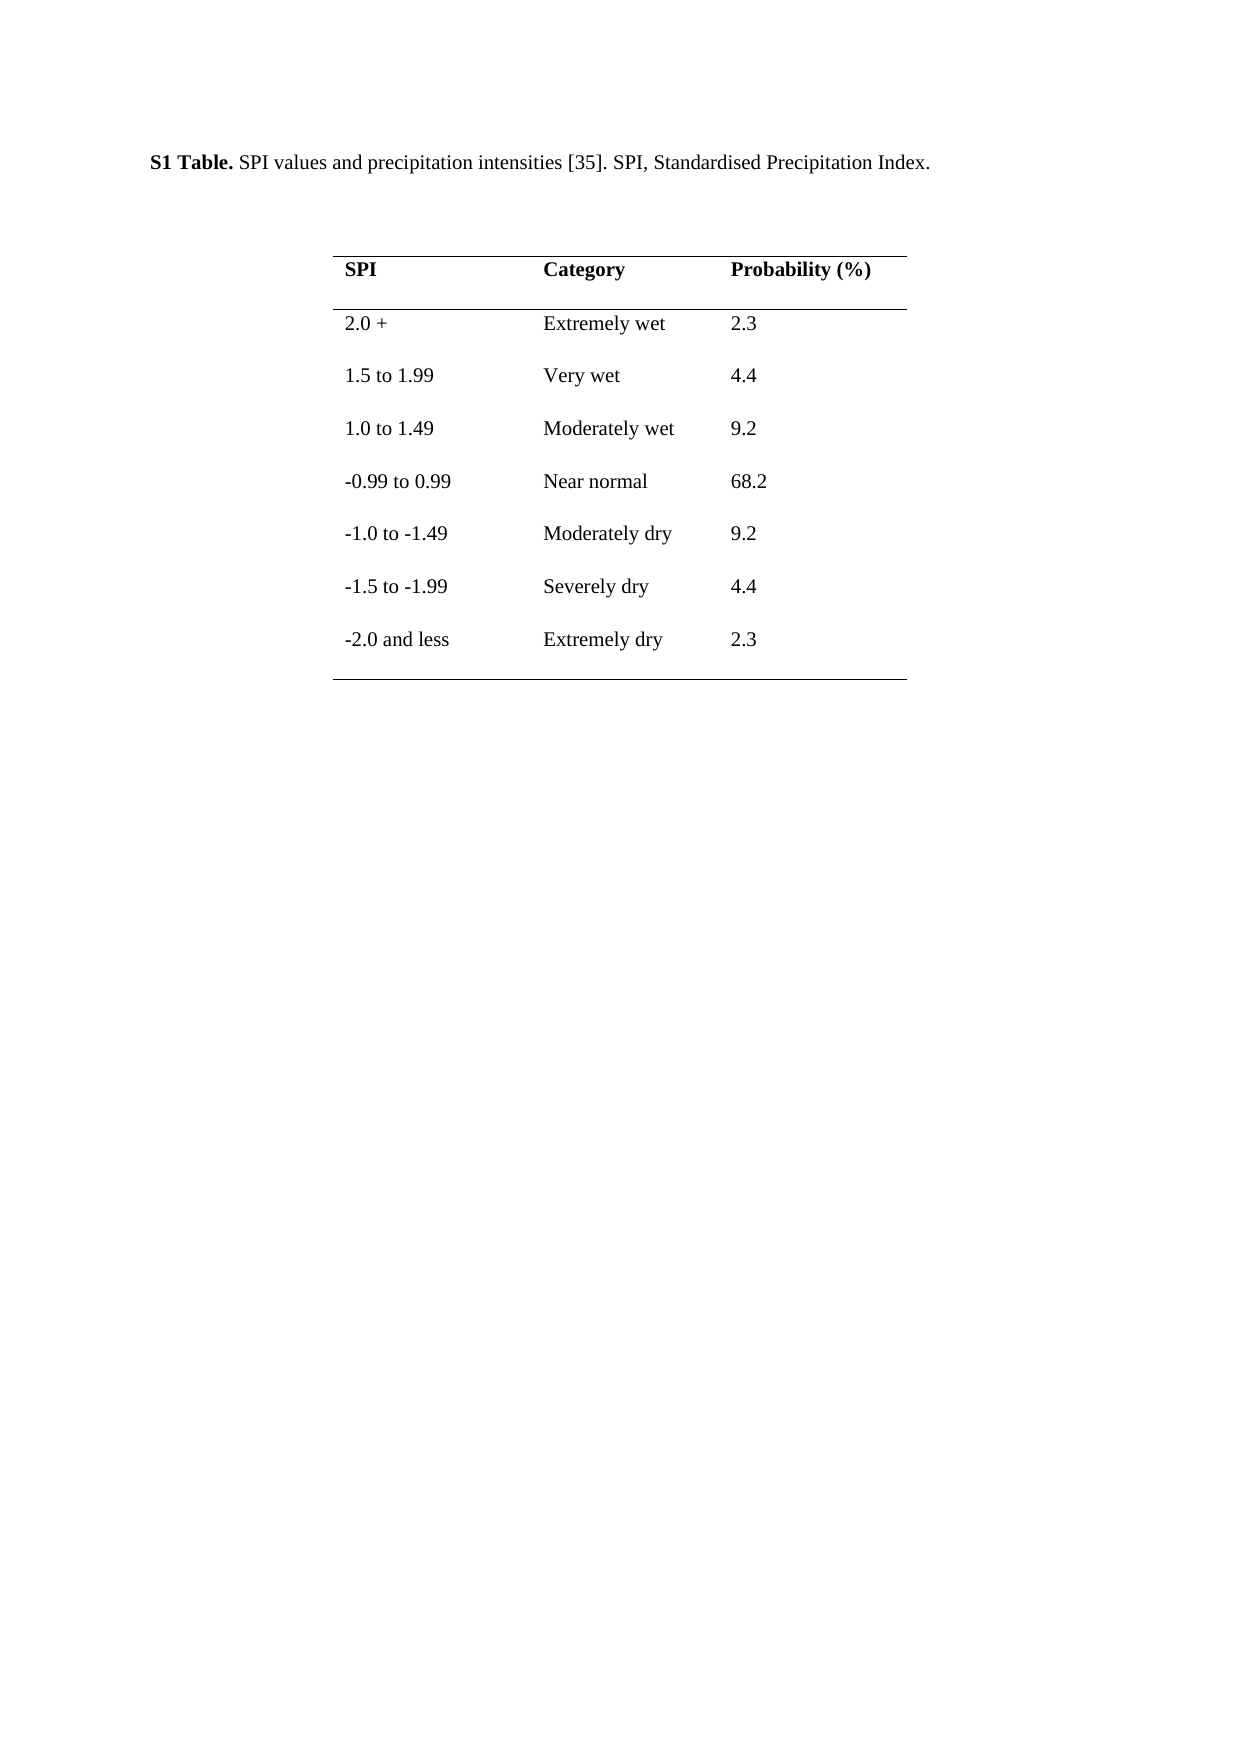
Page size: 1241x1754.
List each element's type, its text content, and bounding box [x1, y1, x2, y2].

table_cell Moderately dry [532, 521, 719, 574]
table_cell 68.2 [719, 469, 907, 521]
table_cell 2.3 [719, 627, 907, 679]
table_cell Severely dry [532, 574, 719, 627]
table_cell Near normal [532, 469, 719, 521]
table_cell -0.99 to 0.99 [333, 469, 532, 521]
table_cell Extremely wet [532, 310, 719, 363]
table_cell 1.5 to 1.99 [333, 363, 532, 416]
table_header Category [532, 257, 719, 309]
table_cell 4.4 [719, 363, 907, 416]
table_header Probability (%) [719, 257, 907, 309]
table_header SPI [333, 257, 532, 309]
table_cell Very wet [532, 363, 719, 416]
table_cell -1.0 to -1.49 [333, 521, 532, 574]
table_cell 2.3 [719, 310, 907, 363]
table_cell -1.5 to -1.99 [333, 574, 532, 627]
text S1 Table. SPI values and precipitation intensities [35]. SPI, Standardised Precipitation Index. [150, 150, 1090, 174]
table_cell -2.0 and less [333, 627, 532, 679]
table_cell 4.4 [719, 574, 907, 627]
table_cell 9.2 [719, 521, 907, 574]
table_cell Extremely dry [532, 627, 719, 679]
table_cell 2.0 + [333, 310, 532, 363]
table_cell 9.2 [719, 416, 907, 468]
table_cell 1.0 to 1.49 [333, 416, 532, 468]
table_cell Moderately wet [532, 416, 719, 468]
